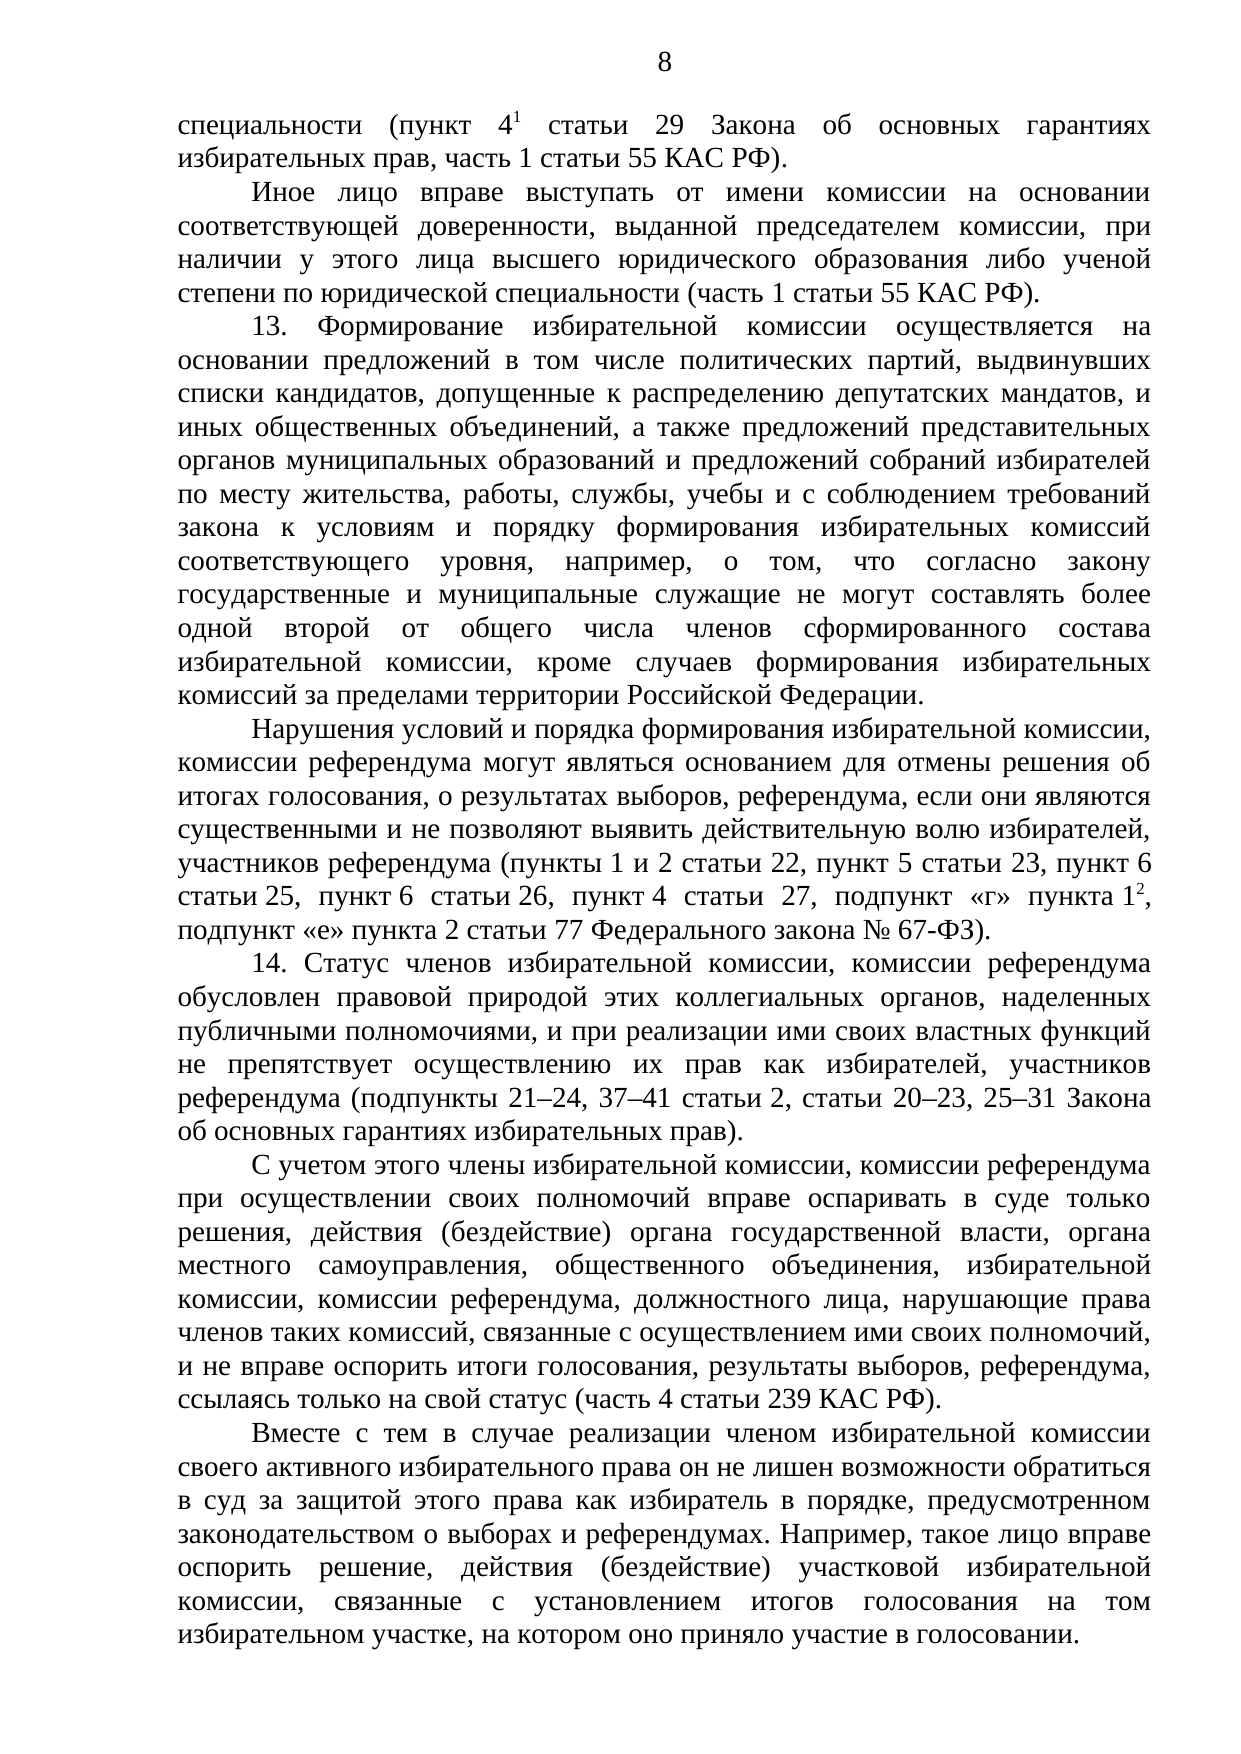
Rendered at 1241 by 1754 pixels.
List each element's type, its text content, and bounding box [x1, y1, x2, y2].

text Иное лицо вправе выступать от имени комиссии на основании соответствующей доверенности, выданной председателем комиссии, при наличии у этого лица высшего юридического образования либо ученой степени по юридической специальности (часть 1 статьи 55 КАС РФ). [177, 174, 1152, 308]
text С учетом этого члены избирательной комиссии, комиссии референдума при осуществлении своих полномочий вправе оспаривать в суде только решения, действия (бездействие) органа государственной власти, органа местного самоуправления, общественного объединения, избирательной комиссии, комиссии референдума, должностного лица, нарушающие права членов таких комиссий, связанные с осуществлением ими своих полномочий, и не вправе оспорить итоги голосования, результаты выборов, референдума, ссылаясь только на свой статус (часть 4 статьи 239 КАС РФ). [177, 1147, 1152, 1415]
text Нарушения условий и порядка формирования избирательной комиссии, комиссии референдума могут являться основанием для отмены решения об итогах голосования, о результатах выборов, референдума, если они являются существенными и не позволяют выявить действительную волю избирателей, участников референдума (пункты 1 и 2 статьи 22, пункт 5 статьи 23, пункт 6 статьи 25, пункт 6 статьи 26, пункт 4 статьи 27, подпункт «г» пункта 12, подпункт «е» пункта 2 статьи 77 Федерального закона № 67-ФЗ). [177, 711, 1152, 946]
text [177, 107, 1152, 174]
text 13. Формирование избирательной комиссии осуществляется на основании предложений в том числе политических партий, выдвинувших списки кандидатов, допущенные к распределению депутатских мандатов, и иных общественных объединений, а также предложений представительных органов муниципальных образований и предложений собраний избирателей по месту жительства, работы, службы, учебы и с соблюдением требований закона к условиям и порядку формирования избирательных комиссий соответствующего уровня, например, о том, что согласно закону государственные и муниципальные служащие не могут составлять более одной второй от общего числа членов сформированного состава избирательной комиссии, кроме случаев формирования избирательных комиссий за пределами территории Российской Федерации. [177, 308, 1152, 711]
text 14. Статус членов избирательной комиссии, комиссии референдума обусловлен правовой природой этих коллегиальных органов, наделенных публичными полномочиями, и при реализации ими своих властных функций не препятствует осуществлению их прав как избирателей, участников референдума (подпункты 21–24, 37–41 статьи 2, статьи 20–23, 25–31 Закона об основных гарантиях избирательных прав). [177, 946, 1152, 1147]
text Вместе с тем в случае реализации членом избирательной комиссии своего активного избирательного права он не лишен возможности обратиться в суд за защитой этого права как избиратель в порядке, предусмотренном законодательством о выборах и референдумах. Например, такое лицо вправе оспорить решение, действия (бездействие) участковой избирательной комиссии, связанные с установлением итогов голосования на том избирательном участке, на котором оно приняло участие в голосовании. [177, 1415, 1152, 1650]
